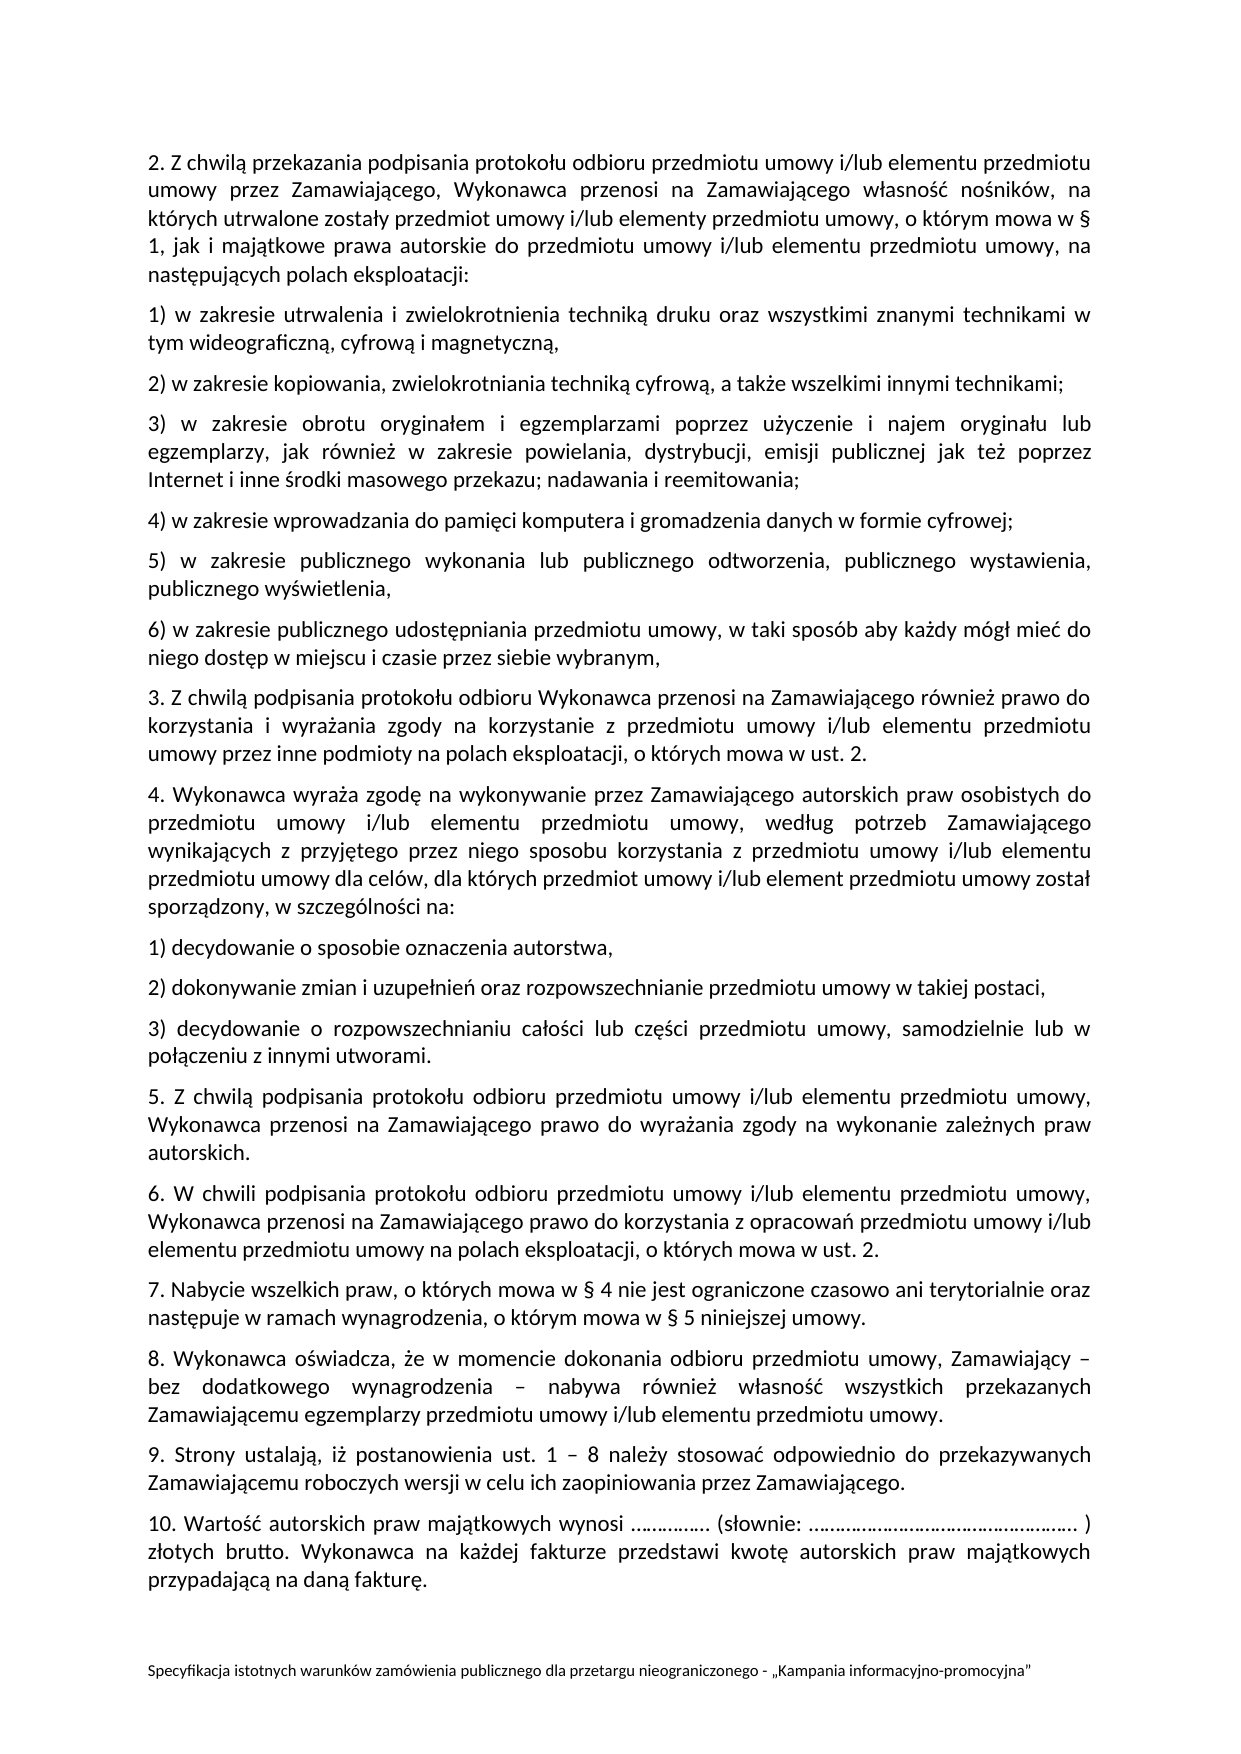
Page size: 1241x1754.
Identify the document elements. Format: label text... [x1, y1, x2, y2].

text 6. W chwili podpisania protokołu odbioru przedmiotu umowy i/lub elementu przedmiotu umowy, Wykonawca przenosi na Zamawiającego prawo do korzystania z opracowań przedmiotu umowy i/lub elementu przedmiotu umowy na polach eksploatacji, o których mowa w ust. 2. [148, 1179, 1093, 1263]
text 3) decydowanie o rozpowszechnianiu całości lub części przedmiotu umowy, samodzielnie lub w połączeniu z innymi utworami. [148, 1014, 1093, 1070]
text 3) w zakresie obrotu oryginałem i egzemplarzami poprzez użyczenie i najem oryginału lub egzemplarzy, jak również w zakresie powielania, dystrybucji, emisji publicznej jak też poprzez Internet i inne środki masowego przekazu; nadawania i reemitowania; [148, 409, 1093, 493]
text 6) w zakresie publicznego udostępniania przedmiotu umowy, w taki sposób aby każdy mógł mieć do niego dostęp w miejscu i czasie przez siebie wybranym, [148, 615, 1093, 671]
text 5. Z chwilą podpisania protokołu odbioru przedmiotu umowy i/lub elementu przedmiotu umowy, Wykonawca przenosi na Zamawiającego prawo do wyrażania zgody na wykonanie zależnych praw autorskich. [148, 1082, 1093, 1166]
text 2) dokonywanie zmian i uzupełnień oraz rozpowszechnianie przedmiotu umowy w takiej postaci, [148, 973, 1093, 1001]
text 2. Z chwilą przekazania podpisania protokołu odbioru przedmiotu umowy i/lub elementu przedmiotu umowy przez Zamawiającego, Wykonawca przenosi na Zamawiającego własność nośników, na których utrwalone zostały przedmiot umowy i/lub elementy przedmiotu umowy, o którym mowa w § 1, jak i majątkowe prawa autorskie do przedmiotu umowy i/lub elementu przedmiotu umowy, na następujących polach eksploatacji: [148, 148, 1093, 288]
text 2) w zakresie kopiowania, zwielokrotniania techniką cyfrową, a także wszelkimi innymi technikami; [148, 369, 1093, 397]
text 1) w zakresie utrwalenia i zwielokrotnienia techniką druku oraz wszystkimi znanymi technikami w tym wideograficzną, cyfrową i magnetyczną, [148, 300, 1093, 356]
text 3. Z chwilą podpisania protokołu odbioru Wykonawca przenosi na Zamawiającego również prawo do korzystania i wyrażania zgody na korzystanie z przedmiotu umowy i/lub elementu przedmiotu umowy przez inne podmioty na polach eksploatacji, o których mowa w ust. 2. [148, 683, 1093, 767]
text 5) w zakresie publicznego wykonania lub publicznego odtworzenia, publicznego wystawienia, publicznego wyświetlenia, [148, 546, 1093, 602]
text 4) w zakresie wprowadzania do pamięci komputera i gromadzenia danych w formie cyfrowej; [148, 506, 1093, 534]
text 4. Wykonawca wyraża zgodę na wykonywanie przez Zamawiającego autorskich praw osobistych do przedmiotu umowy i/lub elementu przedmiotu umowy, według potrzeb Zamawiającego wynikających z przyjętego przez niego sposobu korzystania z przedmiotu umowy i/lub elementu przedmiotu umowy dla celów, dla których przedmiot umowy i/lub element przedmiotu umowy został sporządzony, w szczególności na: [148, 780, 1093, 920]
text 9. Strony ustalają, iż postanowienia ust. 1 – 8 należy stosować odpowiednio do przekazywanych Zamawiającemu roboczych wersji w celu ich zaopiniowania przez Zamawiającego. [148, 1440, 1093, 1496]
text 8. Wykonawca oświadcza, że w momencie dokonania odbioru przedmiotu umowy, Zamawiający – bez dodatkowego wynagrodzenia – nabywa również własność wszystkich przekazanych Zamawiającemu egzemplarzy przedmiotu umowy i/lub elementu przedmiotu umowy. [148, 1344, 1093, 1428]
text 7. Nabycie wszelkich praw, o których mowa w § 4 nie jest ograniczone czasowo ani terytorialnie oraz następuje w ramach wynagrodzenia, o którym mowa w § 5 niniejszej umowy. [148, 1275, 1093, 1331]
text 1) decydowanie o sposobie oznaczenia autorstwa, [148, 933, 1093, 961]
text 10. Wartość autorskich praw majątkowych wynosi …………… (słownie: …………………………………………… ) złotych brutto. Wykonawca na każdej fakturze przedstawi kwotę autorskich praw majątkowych przypadającą na daną fakturę. [148, 1509, 1093, 1593]
